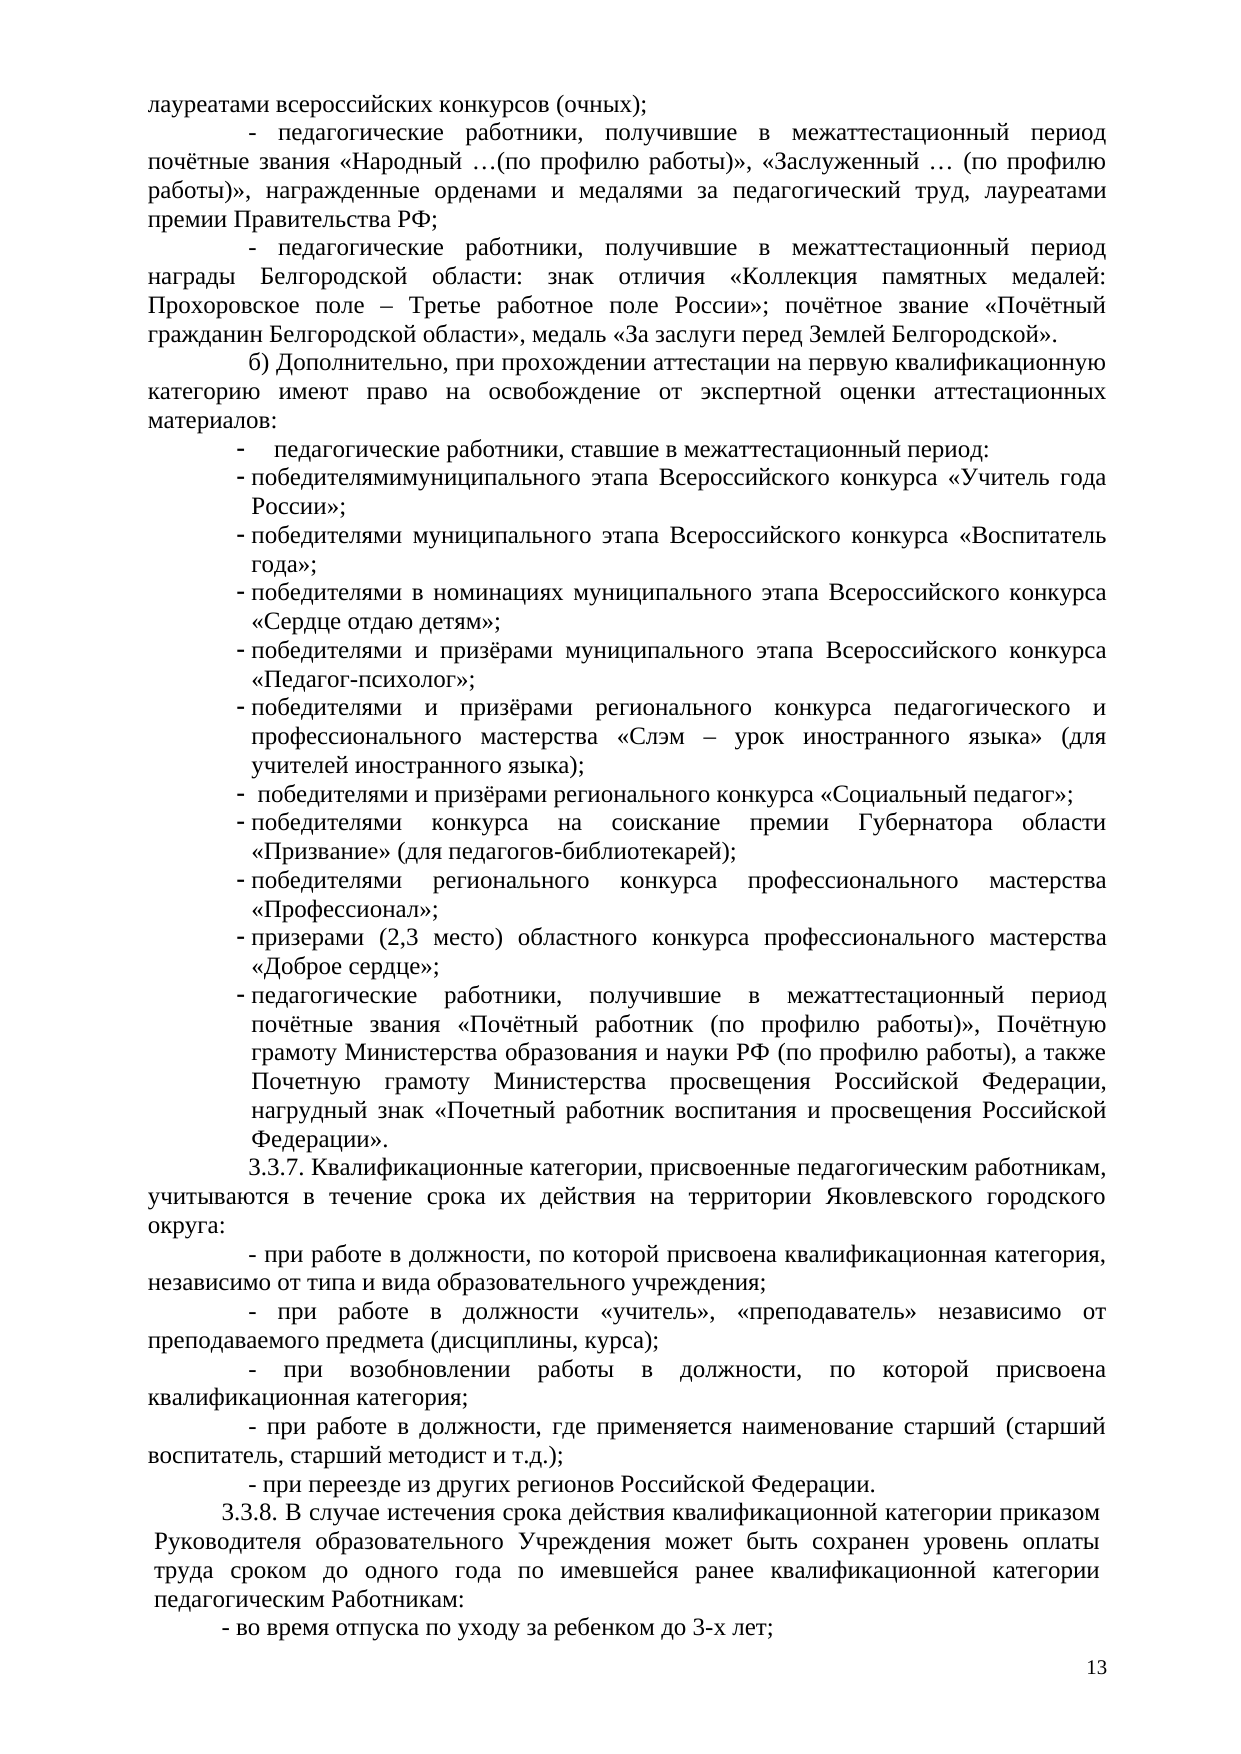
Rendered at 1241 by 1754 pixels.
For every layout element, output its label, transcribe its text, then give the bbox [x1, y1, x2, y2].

text - при работе в должности, по которой присвоена квалификационная категория, независимо от типа и вида образовательного учреждения; [148, 1239, 1107, 1296]
list победителями в номинациях муниципального этапа Всероссийского конкурса «Сердце отдаю детям»; [236, 577, 1107, 635]
list педагогические работники, ставшие в межаттестационный период: [236, 434, 1107, 462]
text - при переезде из других регионов Российской Федерации. [148, 1469, 1107, 1497]
list победителями и призёрами регионального конкурса педагогического и профессионального мастерства «Слэм – урок иностранного языка» (для учителей иностранного языка); [236, 692, 1107, 779]
list победителями муниципального этапа Всероссийского конкурса «Воспитатель года»; [236, 520, 1107, 577]
list победителямимуниципального этапа Всероссийского конкурса «Учитель года России»; [236, 462, 1107, 520]
list победителями конкурса на соискание премии Губернатора области «Призвание» (для педагогов-библиотекарей); [236, 807, 1107, 865]
text 3.3.7. Квалификационные категории, присвоенные педагогическим работникам, учитываются в течение срока их действия на территории Яковлевского городского округа: [148, 1152, 1107, 1239]
text - педагогические работники, получившие в межаттестационный период награды Белгородской области: знак отличия «Коллекция памятных медалей: Прохоровское поле – Третье работное поле России»; почётное звание «Почётный гражданин Белгородской области», медаль «За заслуги перед Землей Белгородской». [148, 232, 1107, 347]
text - при возобновлении работы в должности, по которой присвоена квалификационная категория; [148, 1354, 1107, 1411]
text - педагогические работники, получившие в межаттестационный период почётные звания «Народный …(по профилю работы)», «Заслуженный … (по профилю работы)», награжденные орденами и медалями за педагогический труд, лауреатами премии Правительства РФ; [148, 117, 1107, 232]
text - во время отпуска по уходу за ребенком до 3-х лет; [154, 1612, 1101, 1641]
text 3.3.8. В случае истечения срока действия квалификационной категории приказом Руководителя образовательного Учреждения может быть сохранен уровень оплаты труда сроком до одного года по имевшейся ранее квалификационной категории педагогическим Работникам: [154, 1497, 1101, 1612]
list победителями и призёрами муниципального этапа Всероссийского конкурса «Педагог-психолог»; [236, 635, 1107, 692]
text б) Дополнительно, при прохождении аттестации на первую квалификационную категорию имеют право на освобождение от экспертной оценки аттестационных материалов: [148, 347, 1107, 434]
list победителями и призёрами регионального конкурса «Социальный педагог»; [236, 779, 1107, 807]
list победителями регионального конкурса профессионального мастерства «Профессионал»; [236, 865, 1107, 922]
list педагогические работники, получившие в межаттестационный период почётные звания «Почётный работник (по профилю работы)», Почётную грамоту Министерства образования и науки РФ (по профилю работы), а также Почетную грамоту Министерства просвещения Российской Федерации, нагрудный знак «Почетный работник воспитания и просвещения Российской Федерации». [236, 980, 1107, 1152]
text - при работе в должности «учитель», «преподаватель» независимо от преподаваемого предмета (дисциплины, курса); [148, 1296, 1107, 1354]
list призерами (2,3 место) областного конкурса профессионального мастерства «Доброе сердце»; [236, 922, 1107, 980]
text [148, 89, 1107, 117]
text - при работе в должности, где применяется наименование старший (старший воспитатель, старший методист и т.д.); [148, 1411, 1107, 1469]
